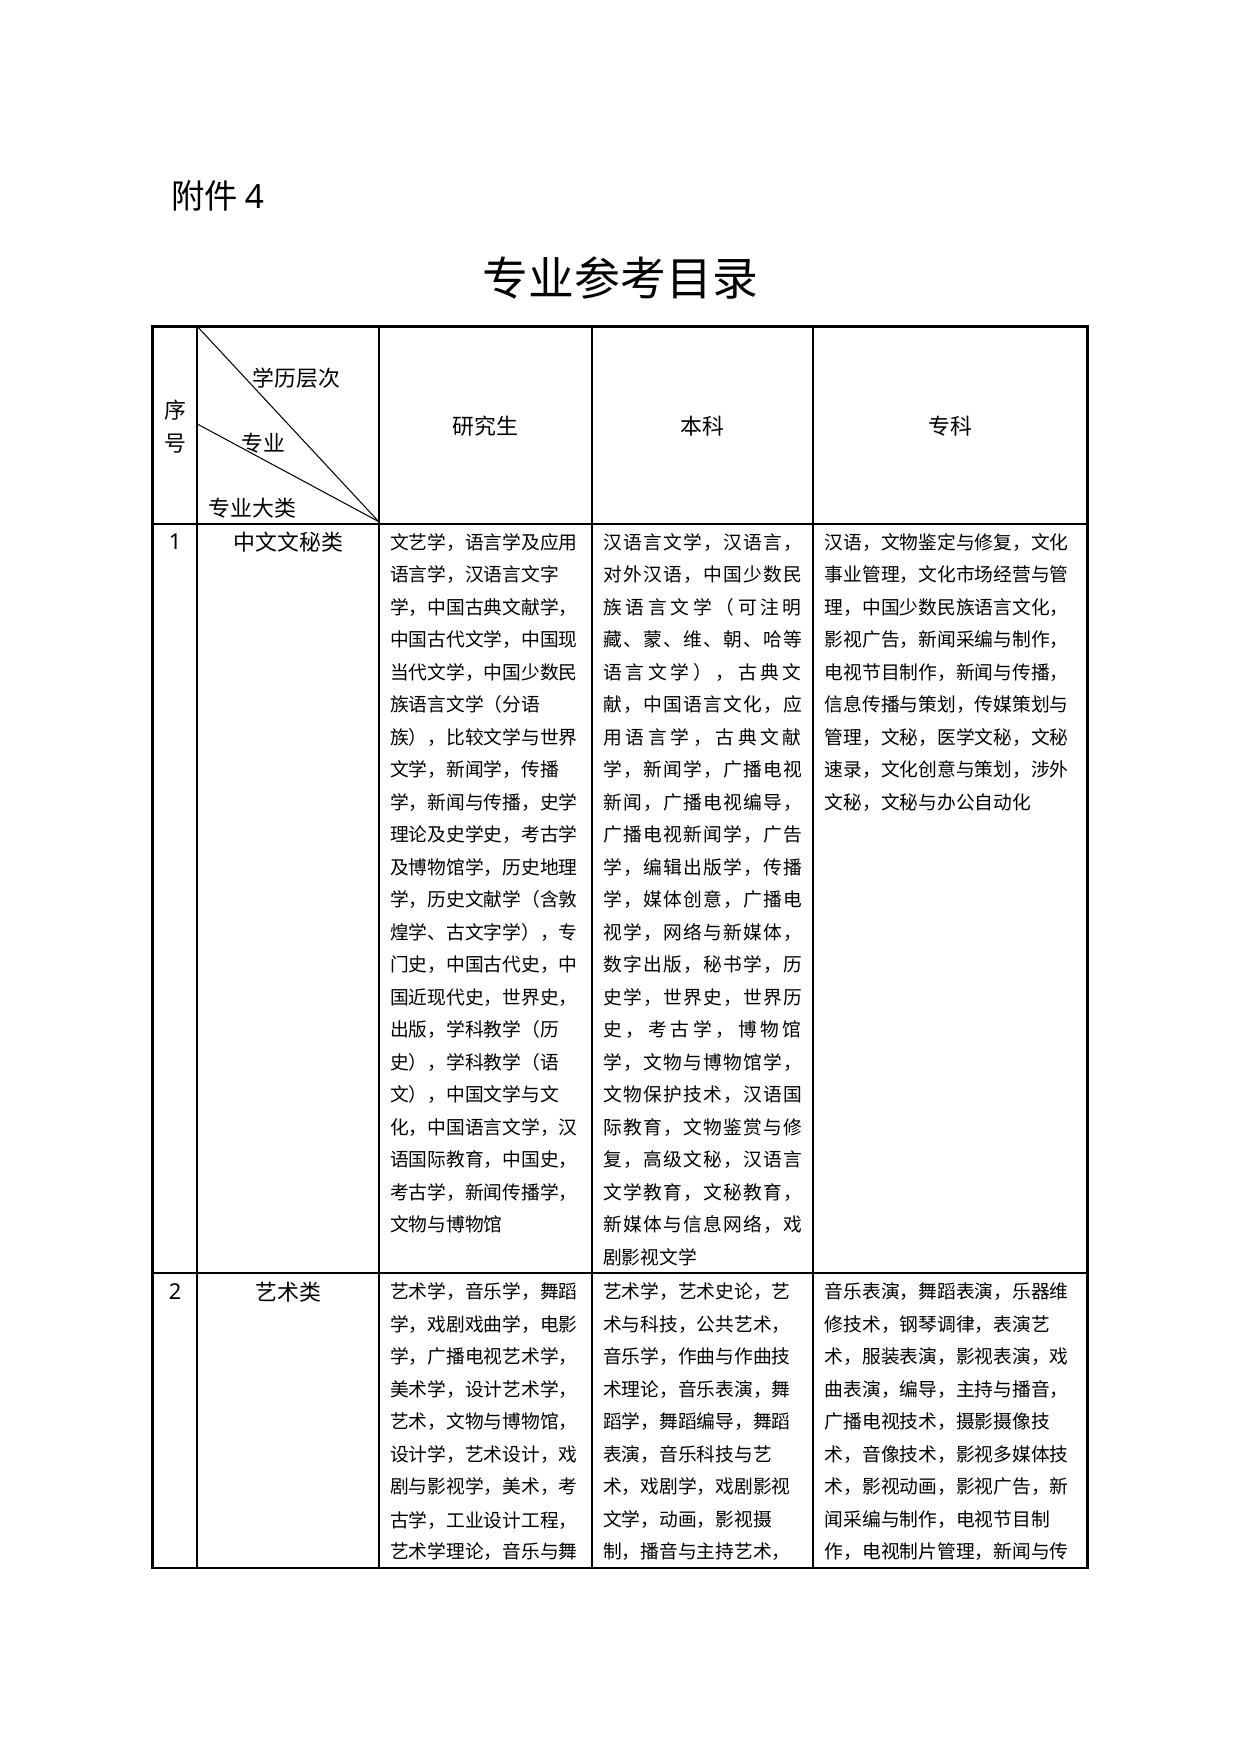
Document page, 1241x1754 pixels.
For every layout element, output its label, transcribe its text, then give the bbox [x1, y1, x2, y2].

text 专业参考目录 [171, 227, 1069, 324]
table_cell 汉语言文学，汉语言，对外汉语，中国少数民族语言文学（可注明藏、蒙、维、朝、哈等语言文学），古典文献，中国语言文化，应用语言学，古典文献学，新闻学，广播电视新闻，广播电视编导，广播电视新闻学，广告学，编辑出版学，传播学，媒体创意，广播电视学，网络与新媒体，数字出版，秘书学，历史学，世界史，世界历史，考古学，博物馆学，文物与博物馆学，文物保护技术，汉语国际教育，文物鉴赏与修复，高级文秘，汉语言文学教育，文秘教育，新媒体与信息网络，戏剧影视文学 [593, 525, 812, 1272]
table_cell 汉语，文物鉴定与修复，文化事业管理，文化市场经营与管理，中国少数民族语言文化，影视广告，新闻采编与制作，电视节目制作，新闻与传播，信息传播与策划，传媒策划与管理，文秘，医学文秘，文秘速录，文化创意与策划，涉外文秘，文秘与办公自动化 [814, 525, 1086, 1272]
table_cell 1 [154, 525, 196, 1272]
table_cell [593, 1274, 812, 1567]
text 附件4 [171, 162, 1069, 227]
table_header 学历层次 专业 专业大类 [201, 328, 378, 519]
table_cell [380, 1274, 591, 1567]
table_cell 艺术类 [198, 1274, 378, 1567]
table_cell 文艺学，语言学及应用语言学，汉语言文字学，中国古典文献学，中国古代文学，中国现当代文学，中国少数民族语言文学（分语族），比较文学与世界文学，新闻学，传播学，新闻与传播，史学理论及史学史，考古学及博物馆学，历史地理学，历史文献学（含敦煌学、古文字学），专门史，中国古代史，中国近现代史，世界史，出版，学科教学（历史），学科教学（语文），中国文学与文化，中国语言文学，汉语国际教育，中国史，考古学，新闻传播学，文物与博物馆 [380, 525, 591, 1272]
table_header 学历层次 专业 专业大类 [198, 330, 371, 516]
table_cell 中文文秘类 [198, 525, 378, 1272]
table_header 研究生 [380, 328, 591, 523]
table_header 专科 [814, 328, 1086, 523]
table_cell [814, 1274, 1086, 1567]
table_cell 2 [154, 1274, 196, 1567]
table_header 本科 [593, 328, 812, 523]
table_header 学历层次 专业 专业大类 [198, 426, 378, 523]
table_header 序号 [154, 328, 196, 523]
